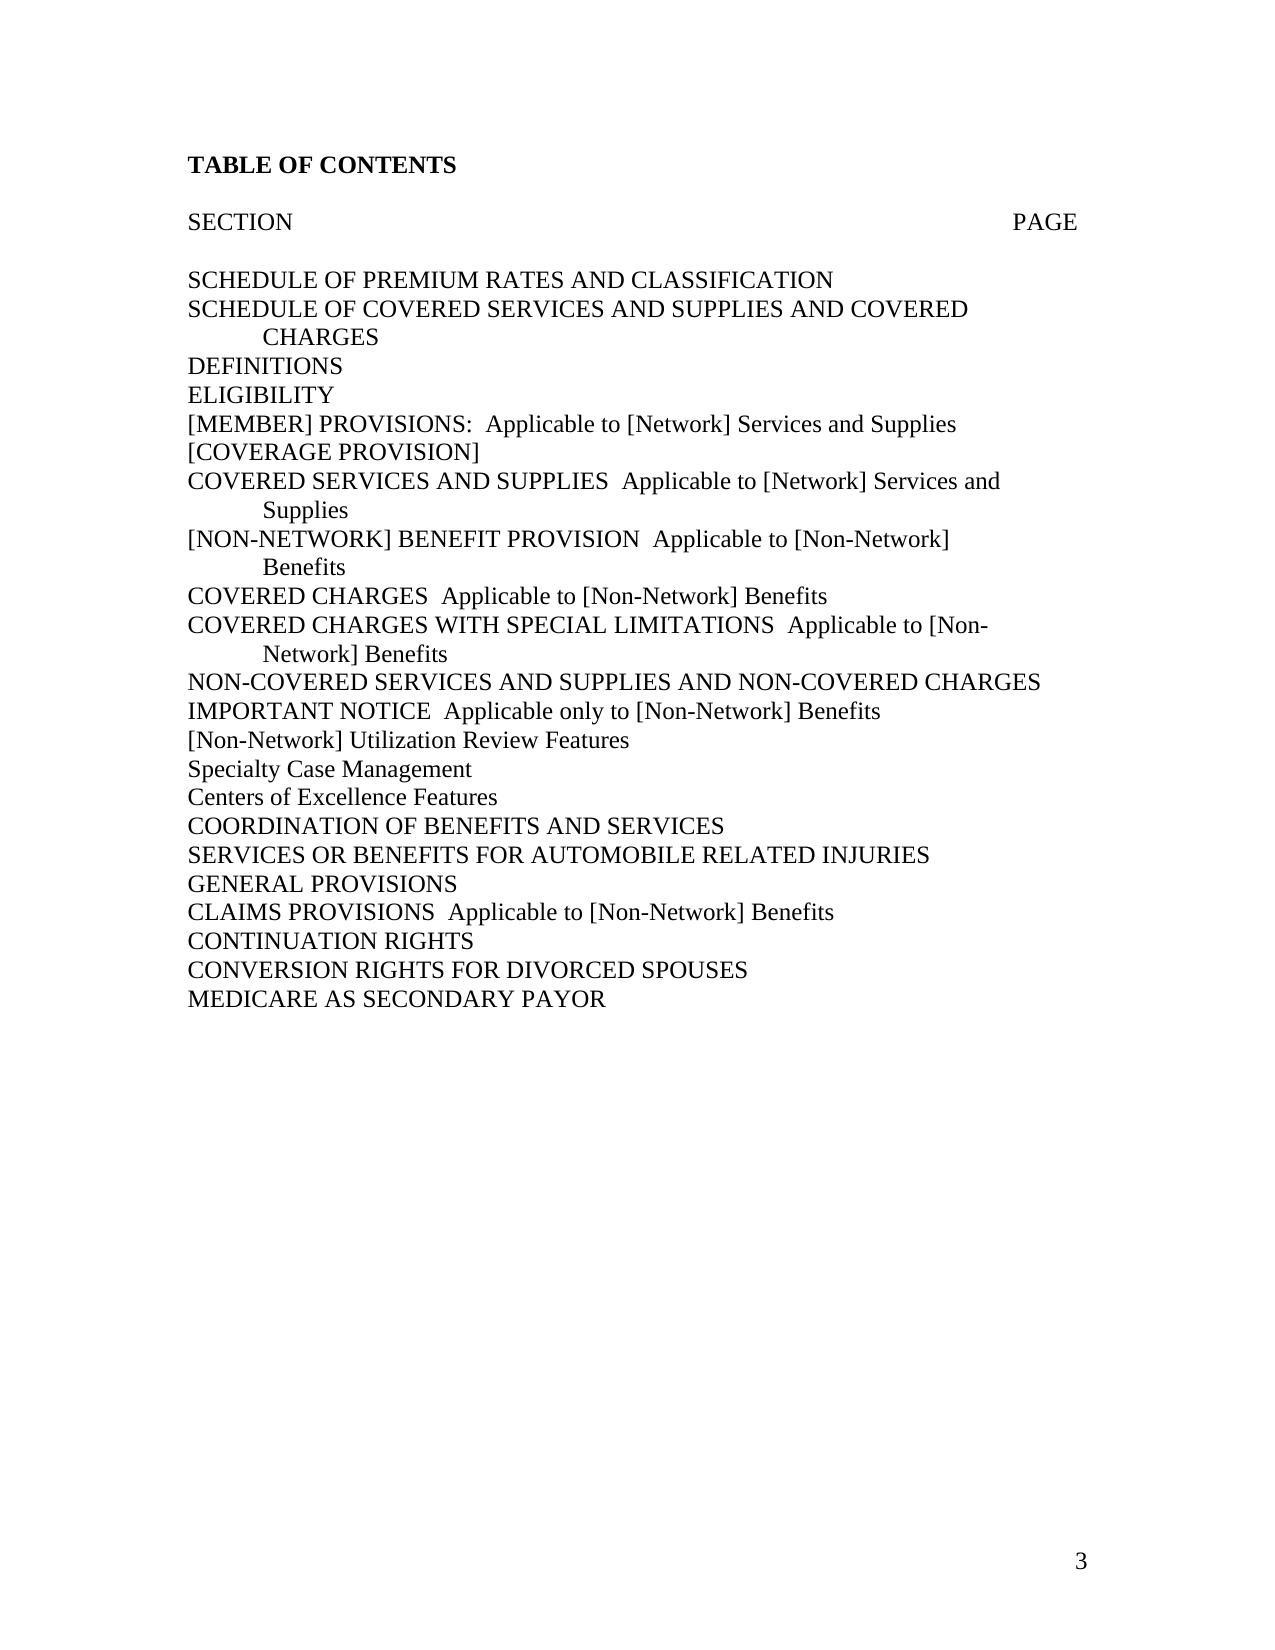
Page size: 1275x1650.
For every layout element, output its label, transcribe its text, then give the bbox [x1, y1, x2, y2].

text [COVERAGE PROVISION] [187, 437, 1087, 466]
text NON-COVERED SERVICES AND SUPPLIES AND NON-COVERED CHARGES [187, 667, 1087, 696]
text COORDINATION OF BENEFITS AND SERVICES [187, 811, 1087, 840]
text Centers of Excellence Features [187, 782, 1087, 811]
text SERVICES OR BENEFITS FOR AUTOMOBILE RELATED INJURIES [187, 840, 1087, 869]
text COVERED CHARGES WITH SPECIAL LIMITATIONS Applicable to [Non- Network] Benefits [187, 610, 1087, 667]
text SCHEDULE OF PREMIUM RATES AND CLASSIFICATION [187, 265, 1087, 294]
text COVERED SERVICES AND SUPPLIES Applicable to [Network] Services and Supplies [187, 466, 1087, 524]
text GENERAL PROVISIONS [187, 869, 1087, 897]
text IMPORTANT NOTICE Applicable only to [Non-Network] Benefits [187, 696, 1087, 725]
text CONTINUATION RIGHTS [187, 926, 1087, 955]
text [NON-NETWORK] BENEFIT PROVISION Applicable to [Non-Network] Benefits [187, 524, 1087, 581]
text [MEMBER] PROVISIONS: Applicable to [Network] Services and Supplies [187, 409, 1087, 437]
text CONVERSION RIGHTS FOR DIVORCED SPOUSES [187, 955, 1087, 984]
text Specialty Case Management [187, 754, 1087, 782]
text MEDICARE AS SECONDARY PAYOR [187, 984, 1087, 1012]
text [Non-Network] Utilization Review Features [187, 725, 1087, 754]
text CLAIMS PROVISIONS Applicable to [Non-Network] Benefits [187, 897, 1087, 926]
text SCHEDULE OF COVERED SERVICES AND SUPPLIES AND COVERED CHARGES [187, 294, 1087, 351]
text DEFINITIONS [187, 351, 1087, 380]
text ELIGIBILITY [187, 380, 1087, 409]
text SECTION PAGE [187, 207, 1087, 236]
text TABLE OF CONTENTS [187, 150, 1087, 179]
text COVERED CHARGES Applicable to [Non-Network] Benefits [187, 581, 1087, 610]
